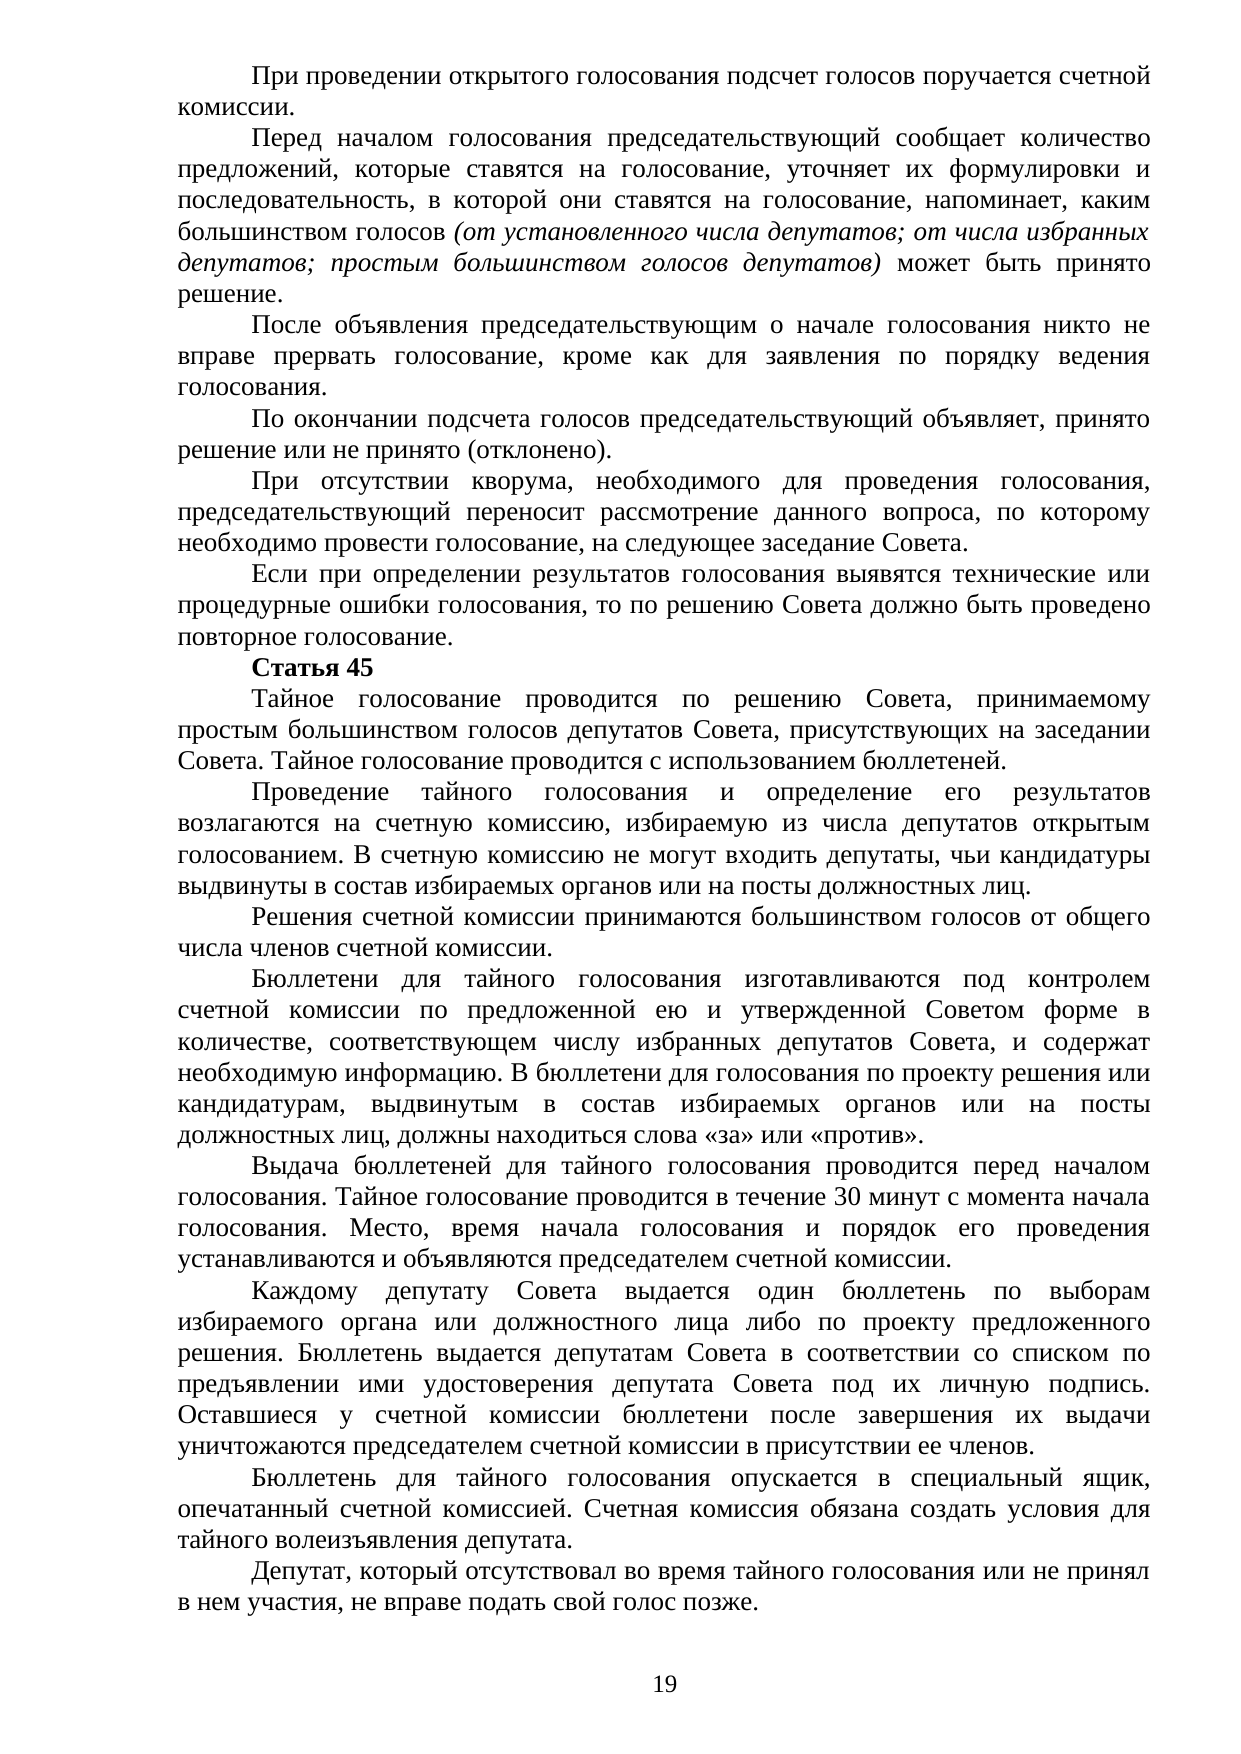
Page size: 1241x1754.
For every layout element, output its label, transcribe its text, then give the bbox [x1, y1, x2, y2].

text Выдача бюллетеней для тайного голосования проводится перед началом голосования. Тайное голосование проводится в течение 30 минут с момента начала голосования. Место, время начала голосования и порядок его проведения устанавливаются и объявляются председателем счетной комиссии. [177, 1149, 1152, 1274]
text При отсутствии кворума, необходимого для проведения голосования, председательствующий переносит рассмотрение данного вопроса, по которому необходимо провести голосование, на следующее заседание Совета. [177, 464, 1152, 557]
text Если при определении результатов голосования выявятся технические или процедурные ошибки голосования, то по решению Совета должно быть проведено повторное голосование. [177, 557, 1152, 651]
text Бюллетени для тайного голосования изготавливаются под контролем счетной комиссии по предложенной ею и утвержденной Советом форме в количестве, соответствующем числу избранных депутатов Совета, и содержат необходимую информацию. В бюллетени для голосования по проекту решения или кандидатурам, выдвинутым в состав избираемых органов или на посты должностных лиц, должны находиться слова «за» или «против». [177, 962, 1152, 1149]
text Проведение тайного голосования и определение его результатов возлагаются на счетную комиссию, избираемую из числа депутатов открытым голосованием. В счетную комиссию не могут входить депутаты, чьи кандидатуры выдвинуты в состав избираемых органов или на посты должностных лиц. [177, 775, 1152, 900]
text После объявления председательствующим о начале голосования никто не вправе прервать голосование, кроме как для заявления по порядку ведения голосования. [177, 308, 1152, 402]
text Тайное голосование проводится по решению Совета, принимаемому простым большинством голосов депутатов Совета, присутствующих на заседании Совета. Тайное голосование проводится с использованием бюллетеней. [177, 682, 1152, 775]
text Каждому депутату Совета выдается один бюллетень по выборам избираемого органа или должностного лица либо по проекту предложенного решения. Бюллетень выдается депутатам Совета в соответствии со списком по предъявлении ими удостоверения депутата Совета под их личную подпись. Оставшиеся у счетной комиссии бюллетени после завершения их выдачи уничтожаются председателем счетной комиссии в присутствии ее членов. [177, 1274, 1152, 1461]
text Статья 45 [177, 651, 1152, 682]
text Депутат, который отсутствовал во время тайного голосования или не принял в нем участия, не вправе подать свой голос позже. [177, 1554, 1152, 1616]
text Бюллетень для тайного голосования опускается в специальный ящик, опечатанный счетной комиссией. Счетная комиссия обязана создать условия для тайного волеизъявления депутата. [177, 1461, 1152, 1554]
text Перед началом голосования председательствующий сообщает количество предложений, которые ставятся на голосование, уточняет их формулировки и последовательность, в которой они ставятся на голосование, напоминает, каким большинством голосов (от установленного числа депутатов; от числа избранных депутатов; простым большинством голосов депутатов) может быть принято решение. [177, 121, 1152, 308]
text При проведении открытого голосования подсчет голосов поручается счетной комиссии. [177, 59, 1152, 121]
text Решения счетной комиссии принимаются большинством голосов от общего числа членов счетной комиссии. [177, 900, 1152, 962]
text По окончании подсчета голосов председательствующий объявляет, принято решение или не принято (отклонено). [177, 402, 1152, 464]
